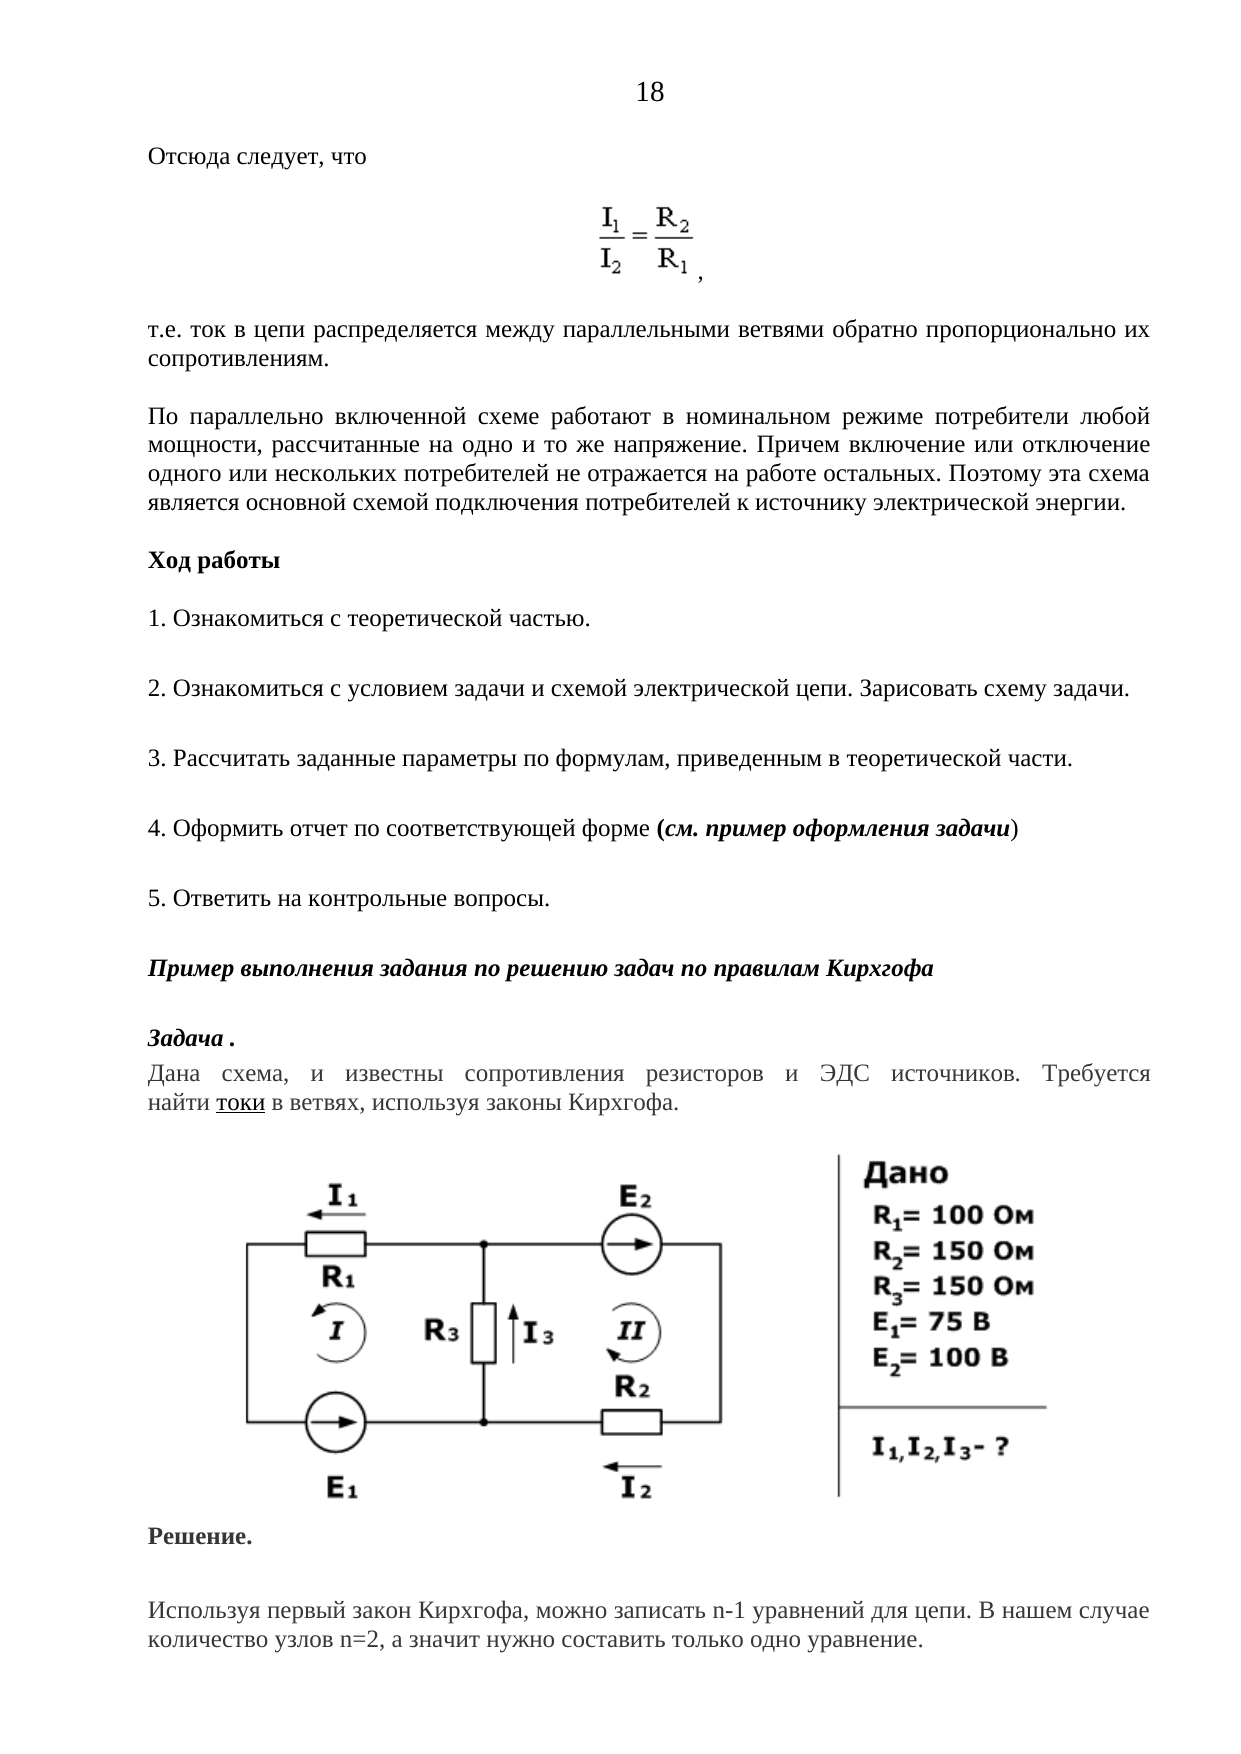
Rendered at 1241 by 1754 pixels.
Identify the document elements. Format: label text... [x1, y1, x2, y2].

text Отсюда следует, что [148, 141, 1152, 170]
subtitle Задача . [148, 1023, 1152, 1052]
text 5. Ответить на контрольные вопросы. [148, 883, 1152, 912]
text 4. Оформить отчет по соответствующей форме (см. пример оформления задачи) [148, 813, 1152, 842]
text 3. Рассчитать заданные параметры по формулам, приведенным в теоретической части. [148, 743, 1152, 772]
text Дана схема, и известны сопротивления резисторов и ЭДС источников. Требуется найти токи в ветвях, используя законы Кирхгофа. [148, 1058, 1152, 1115]
text Пример выполнения задания по решению задач по правилам Кирхгофа [148, 953, 1152, 982]
picture [595, 198, 698, 280]
text Используя первый закон Кирхгофа, можно записать n-1 уравнений для цепи. В нашем случае количество узлов n=2, а значит нужно составить только одно уравнение. [148, 1595, 1152, 1653]
text 1. Ознакомиться с теоретической частью. [148, 603, 1152, 632]
text т.е. ток в цепи распределяется между параллельными ветвями обратно пропорционально их сопротивлениям. [148, 314, 1152, 372]
text , [148, 199, 1152, 285]
picture [245, 1152, 1048, 1508]
text Ход работы [148, 545, 1152, 574]
text Решение. [148, 1521, 1152, 1550]
text 2. Ознакомиться с условием задачи и схемой электрической цепи. Зарисовать схему задачи. [148, 673, 1152, 702]
text По параллельно включенной схеме работают в номинальном режиме потребители любой мощности, рассчитанные на одно и то же напряжение. Причем включение или отключение одного или нескольких потребителей не отражается на работе остальных. Поэтому эта схема является основной схемой подключения потребителей к источнику электрической энергии. [148, 401, 1152, 516]
